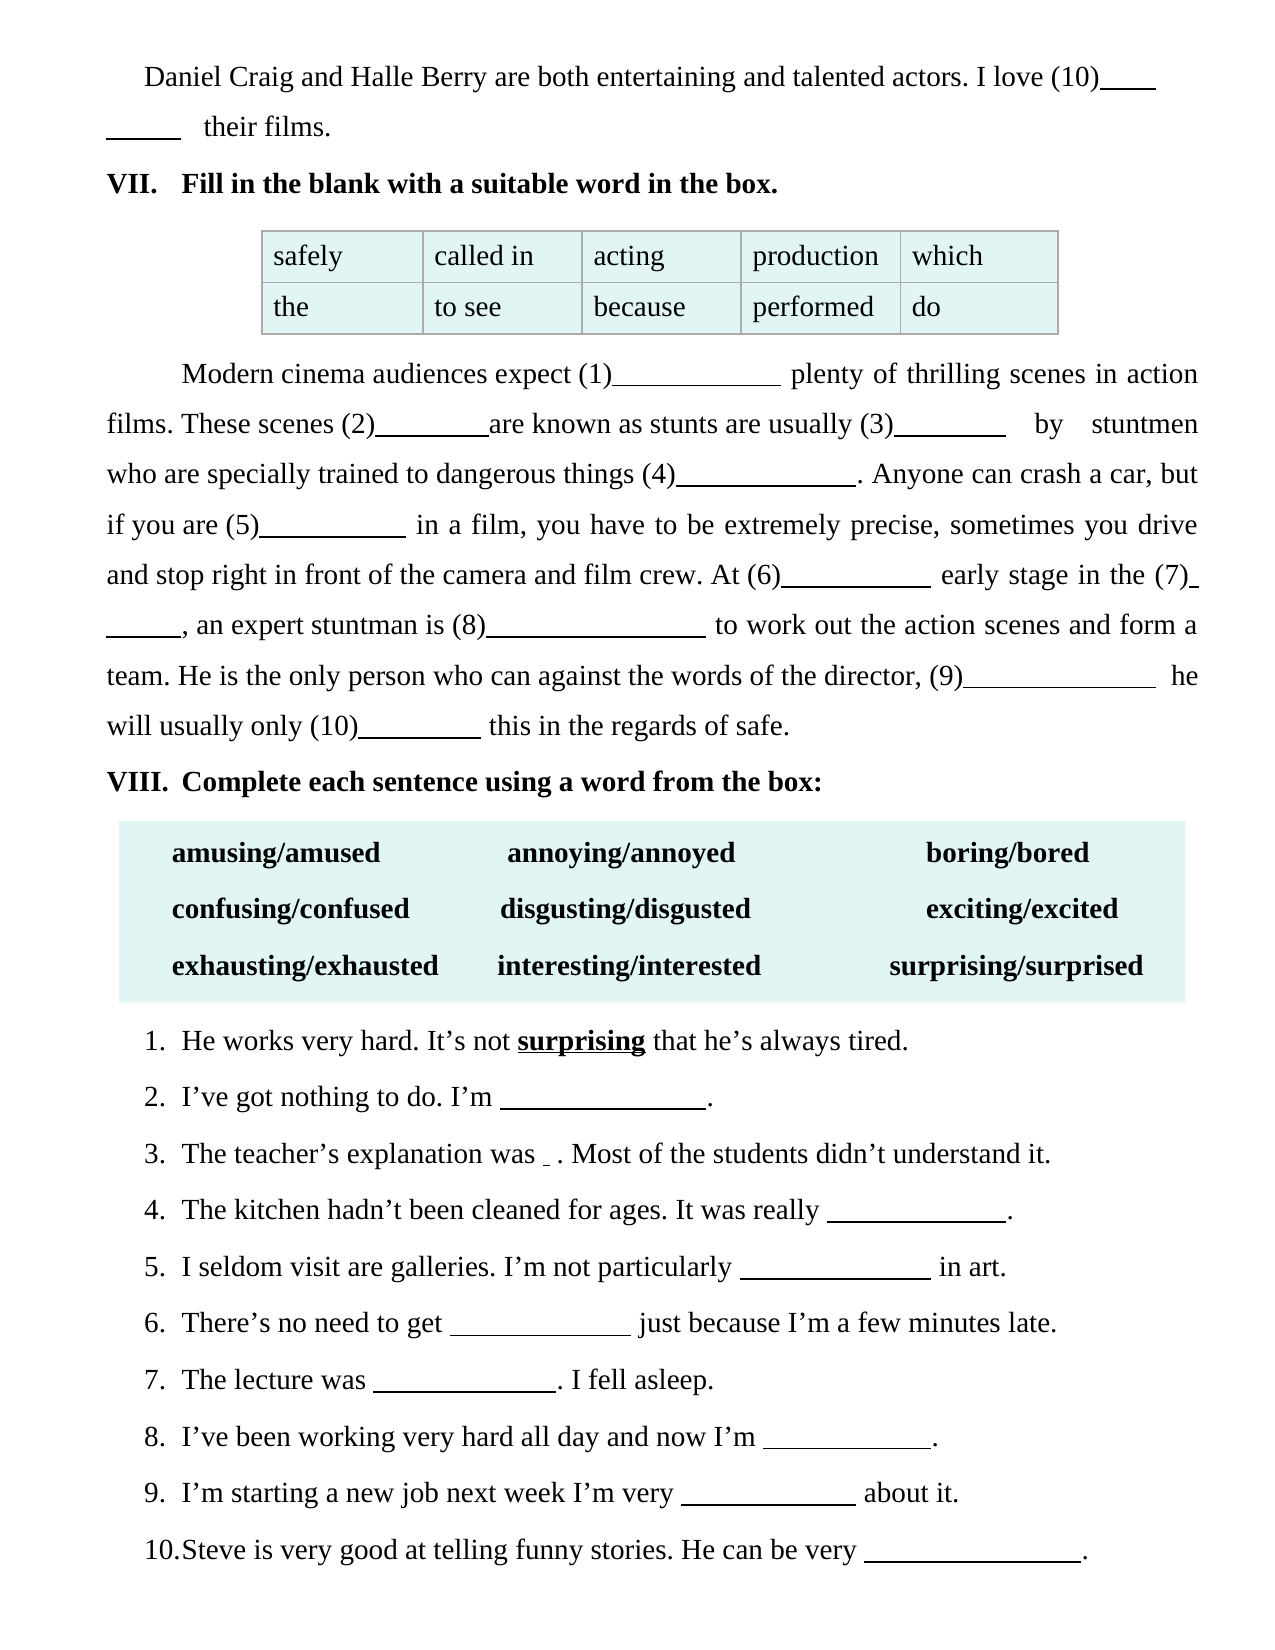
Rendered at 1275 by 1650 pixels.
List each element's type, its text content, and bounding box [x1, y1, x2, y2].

text Modern cinema audiences expect (1) plenty of thrilling scenes in action films. These scenes (2) are known as stunts are usually (3) by stuntmen who are specially trained to dangerous things (4) . Anyone can crash a car, but if you are (5) in a film, you have to be extremely precise, sometimes you drive and stop right in front of the camera and film crew. At (6) early stage in the (7) , an expert stuntman is (8) to work out the action scenes and form a team. He is the only person who can against the words of the director, (9) he will usually only (10) this in the regards of safe. [106, 356, 1198, 742]
text 6. There’s no need to get just because I’m a few minutes late. [106, 1306, 1198, 1339]
text 10. Steve is very good at telling funny stories. He can be very . [106, 1532, 1198, 1565]
text 4. The kitchen hadn’t been cleaned for ages. It was really . [106, 1192, 1198, 1226]
text 8. I’ve been working very hard all day and now I’m . [106, 1419, 1198, 1452]
text VII. Fill in the blank with a suitable word in the box. [106, 166, 1198, 199]
text 7. The lecture was . I fell asleep. [106, 1362, 1198, 1396]
text VIII. Complete each sentence using a word from the box: [106, 764, 1198, 798]
text Daniel Craig and Halle Berry are both entertaining and talented actors. I love (10) their films. [106, 59, 1198, 143]
text 1. He works very hard. It’s not surprising that he’s always tired. [106, 1023, 1198, 1056]
text 9. I’m starting a new job next week I’m very about it. [106, 1475, 1198, 1509]
text 2. I’ve got nothing to do. I’m . [106, 1079, 1198, 1113]
text 5. I seldom visit are galleries. I’m not particularly in art. [106, 1249, 1198, 1282]
text 3. The teacher’s explanation was . Most of the students didn’t understand it. [106, 1136, 1198, 1169]
